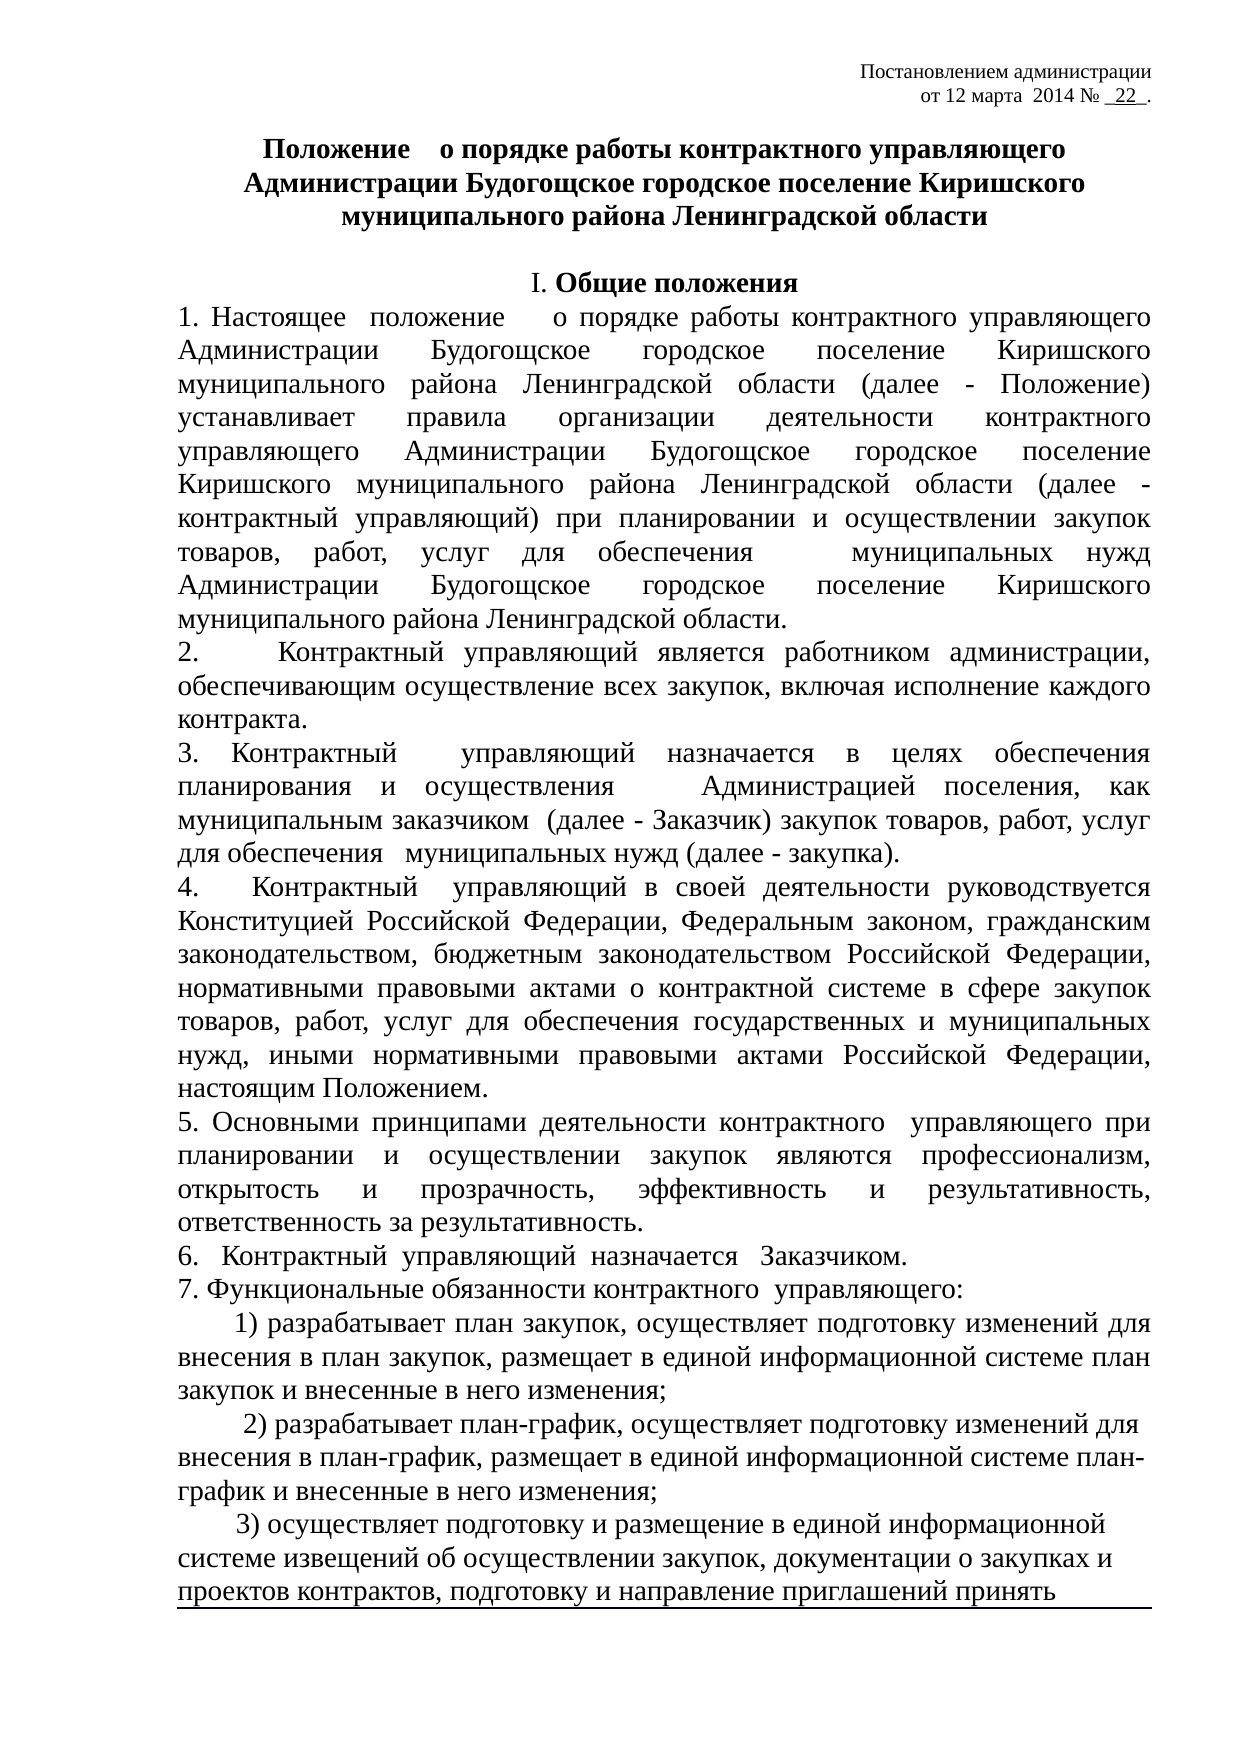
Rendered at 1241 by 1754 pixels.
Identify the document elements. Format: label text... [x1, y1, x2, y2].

text 2) разрабатывает план-график, осуществляет подготовку изменений для внесения в план-график, размещает в единой информационной системе план-график и внесенные в него изменения; [177, 1406, 1152, 1506]
text от 12 марта 2014 № _22_. [177, 83, 1152, 107]
text Положение о порядке работы контрактного управляющего [177, 131, 1152, 165]
text 1) разрабатывает план закупок, осуществляет подготовку изменений для внесения в план закупок, размещает в единой информационной системе план закупок и внесенные в него изменения; [177, 1305, 1152, 1406]
text I. Общие положения [177, 265, 1152, 299]
text 4. Контрактный управляющий в своей деятельности руководствуется Конституцией Российской Федерации, Федеральным законом, гражданским законодательством, бюджетным законодательством Российской Федерации, нормативными правовыми актами о контрактной системе в сфере закупок товаров, работ, услуг для обеспечения государственных и муниципальных нужд, иными нормативными правовыми актами Российской Федерации, настоящим Положением. [177, 869, 1152, 1104]
text 6. Контрактный управляющий назначается Заказчиком. [177, 1238, 1152, 1272]
text Администрации Будогощское городское поселение Киришского муниципального района Ленинградской области [177, 165, 1152, 232]
text Постановлением администрации [177, 59, 1152, 83]
text 7. Функциональные обязанности контрактного управляющего: [177, 1272, 1152, 1305]
text 5. Основными принципами деятельности контрактного управляющего при планировании и осуществлении закупок являются профессионализм, открытость и прозрачность, эффективность и результативность, ответственность за результативность. [177, 1104, 1152, 1238]
text 1. Настоящее положение о порядке работы контрактного управляющего Администрации Будогощское городское поселение Киришского муниципального района Ленинградской области (далее - Положение) устанавливает правила организации деятельности контрактного управляющего Администрации Будогощское городское поселение Киришского муниципального района Ленинградской области (далее - контрактный управляющий) при планировании и осуществлении закупок товаров, работ, услуг для обеспечения муниципальных нужд Администрации Будогощское городское поселение Киришского муниципального района Ленинградской области. [177, 299, 1152, 634]
text 3. Контрактный управляющий назначается в целях обеспечения планирования и осуществления Администрацией поселения, как муниципальным заказчиком (далее - Заказчик) закупок товаров, работ, услуг для обеспечения муниципальных нужд (далее - закупка). [177, 735, 1152, 869]
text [177, 1506, 1152, 1607]
text 2. Контрактный управляющий является работником администрации, обеспечивающим осуществление всех закупок, включая исполнение каждого контракта. [177, 634, 1152, 735]
